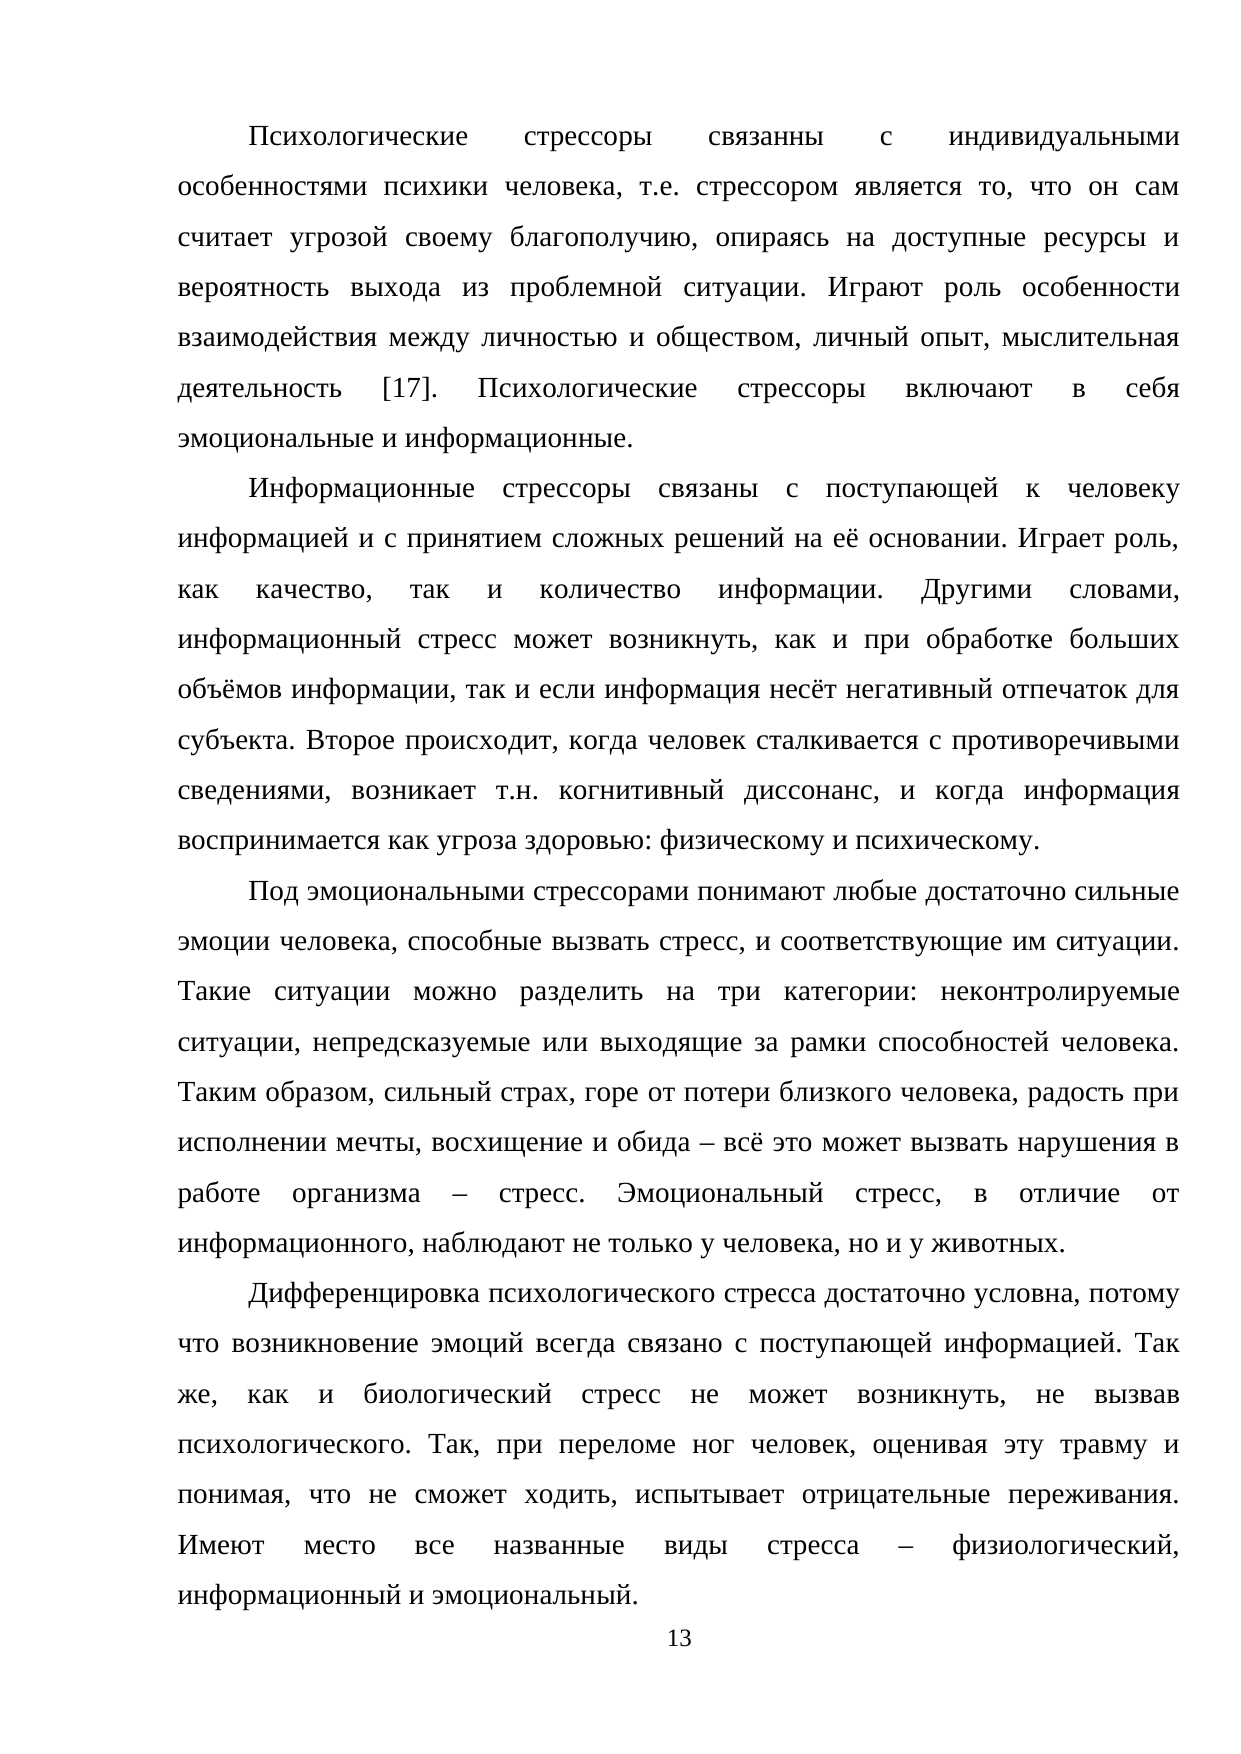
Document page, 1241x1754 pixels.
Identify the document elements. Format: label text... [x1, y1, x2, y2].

text Дифференцировка психологического стресса достаточно условна, потому что возникновение эмоций всегда связано с поступающей информацией. Так же, как и биологический стресс не может возникнуть, не вызвав психологического. Так, при переломе ног человек, оценивая эту травму и понимая, что не сможет ходить, испытывает отрицательные переживания. Имеют место все названные виды стресса – физиологический, информационный и эмоциональный. [177, 1275, 1181, 1611]
text Психологические стрессоры связанны с индивидуальными особенностями психики человека, т.е. стрессором является то, что он сам считает угрозой своему благополучию, опираясь на доступные ресурсы и вероятность выхода из проблемной ситуации. Играют роль особенности взаимодействия между личностью и обществом, личный опыт, мыслительная деятельность [17]. Психологические стрессоры включают в себя эмоциональные и информационные. [177, 118, 1181, 453]
text Информационные стрессоры связаны с поступающей к человеку информацией и с принятием сложных решений на её основании. Играет роль, как качество, так и количество информации. Другими словами, информационный стресс может возникнуть, как и при обработке больших объёмов информации, так и если информация несёт негативный отпечаток для субъекта. Второе происходит, когда человек сталкивается с противоречивыми сведениями, возникает т.н. когнитивный диссонанс, и когда информация воспринимается как угроза здоровью: физическому и психическому. [177, 470, 1181, 856]
text Под эмоциональными стрессорами понимают любые достаточно сильные эмоции человека, способные вызвать стресс, и соответствующие им ситуации. Такие ситуации можно разделить на три категории: неконтролируемые ситуации, непредсказуемые или выходящие за рамки способностей человека. Таким образом, сильный страх, горе от потери близкого человека, радость при исполнении мечты, восхищение и обида – всё это может вызвать нарушения в работе организма – стресс. Эмоциональный стресс, в отличие от информационного, наблюдают не только у человека, но и у животных. [177, 873, 1181, 1258]
